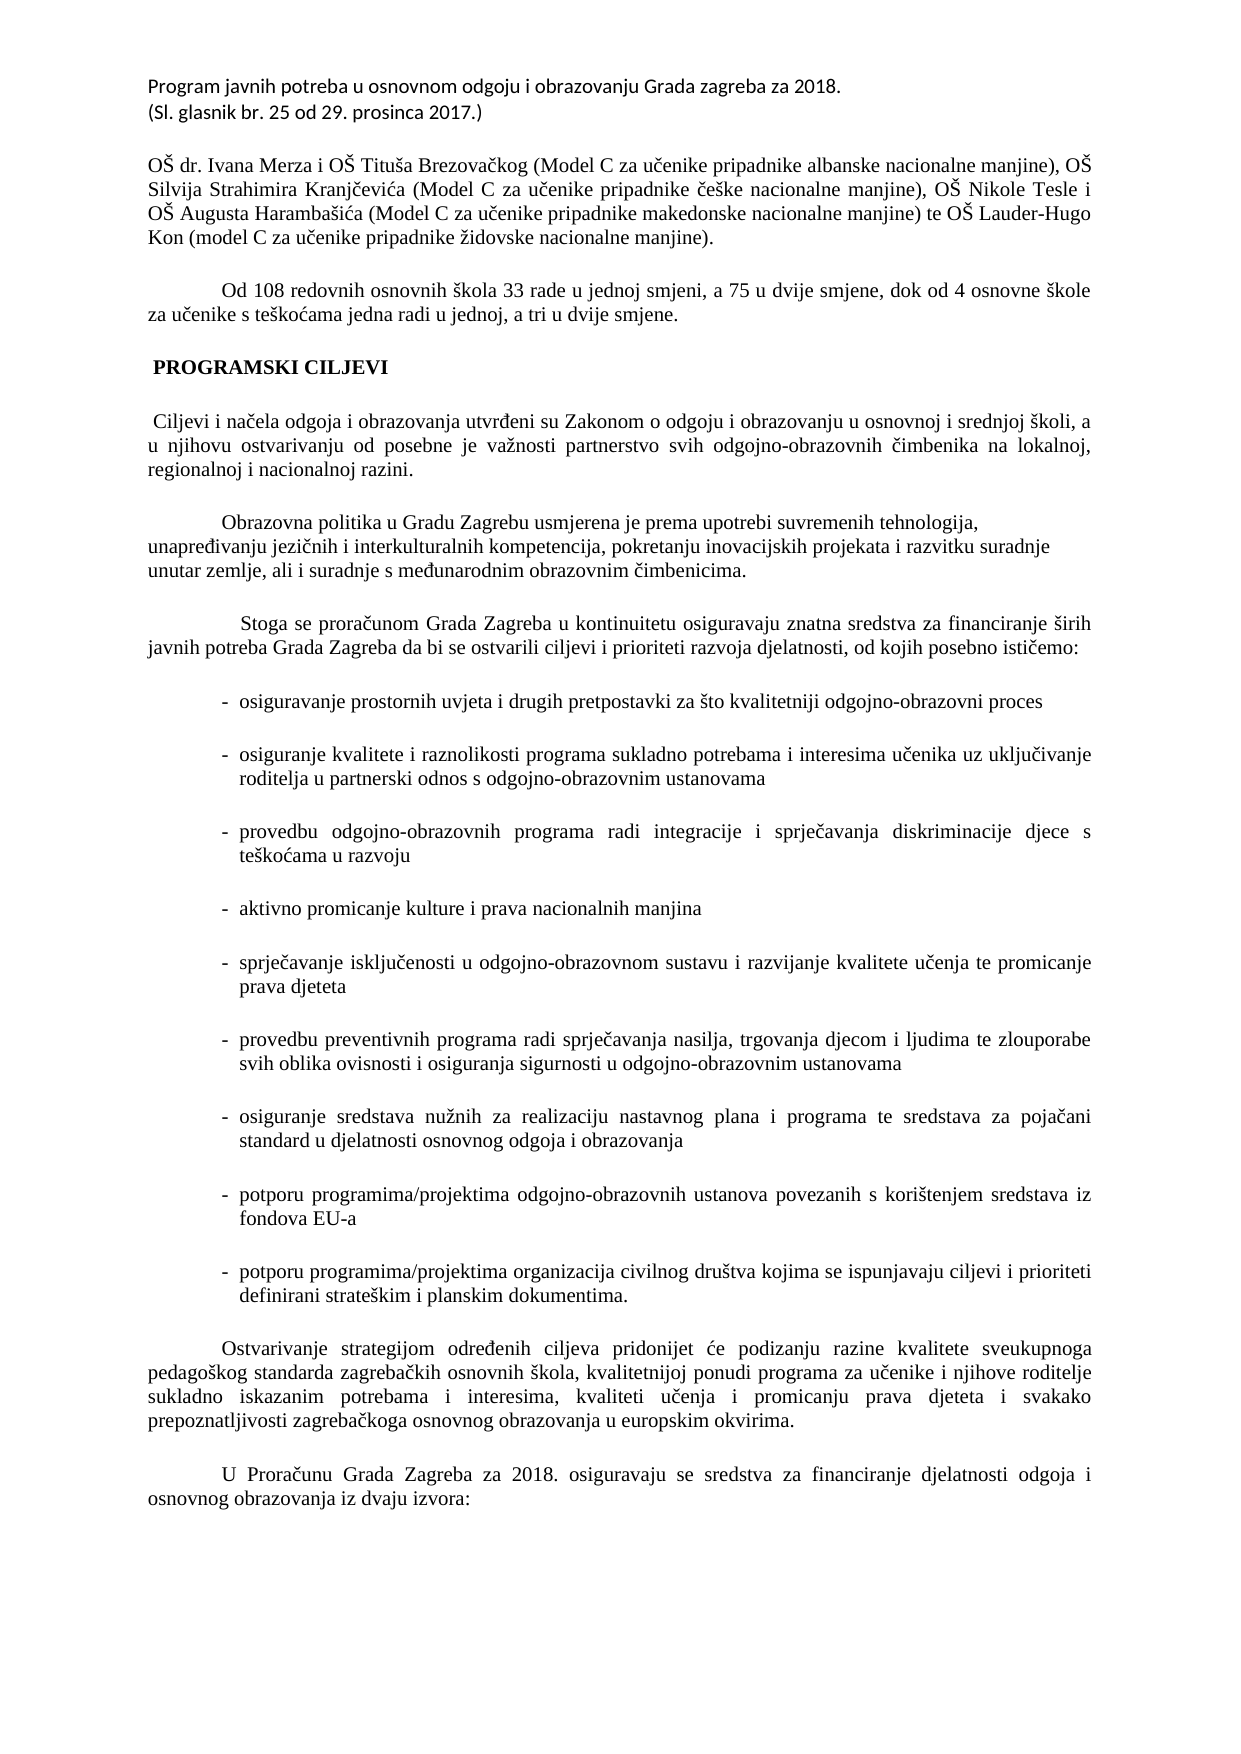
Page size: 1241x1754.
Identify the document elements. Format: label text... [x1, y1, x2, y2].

text Od 108 redovnih osnovnih škola 33 rade u jednoj smjeni, a 75 u dvije smjene, dok od 4 osnovne škole za učenike s teškoćama jedna radi u jednoj, a tri u dvije smjene. [148, 278, 1093, 326]
text U Proračunu Grada Zagreba za 2018. osiguravaju se sredstva za financiranje djelatnosti odgoja i osnovnog obrazovanja iz dvaju izvora: [148, 1461, 1093, 1509]
text Ostvarivanje strategijom određenih ciljeva pridonijet će podizanju razine kvalitete sveukupnoga pedagoškog standarda zagrebačkih osnovnih škola, kvalitetnijoj ponudi programa za učenike i njihove roditelje sukladno iskazanim potrebama i interesima, kvaliteti učenja i promicanju prava djeteta i svakako prepoznatljivosti zagrebačkoga osnovnog obrazovanja u europskim okvirima. [148, 1336, 1093, 1432]
text - osiguravanje prostornih uvjeta i drugih pretpostavki za što kvalitetniji odgojno-obrazovni proces [221, 688, 1093, 713]
text - provedbu odgojno-obrazovnih programa radi integracije i sprječavanja diskriminacije djece s teškoćama u razvoju [221, 819, 1093, 867]
text - osiguranje sredstava nužnih za realizaciju nastavnog plana i programa te sredstava za pojačani standard u djelatnosti osnovnog odgoja i obrazovanja [221, 1104, 1093, 1152]
text - aktivno promicanje kulture i prava nacionalnih manjina [221, 896, 1093, 920]
text - osiguranje kvalitete i raznolikosti programa sukladno potrebama i interesima učenika uz uključivanje roditelja u partnerski odnos s odgojno-obrazovnim ustanovama [221, 742, 1093, 790]
text - sprječavanje isključenosti u odgojno-obrazovnom sustavu i razvijanje kvalitete učenja te promicanje prava djeteta [221, 949, 1093, 998]
text - potporu programima/projektima odgojno-obrazovnih ustanova povezanih s korištenjem sredstava iz fondova EU-a [221, 1181, 1093, 1229]
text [148, 153, 1093, 249]
text Stoga se proračunom Grada Zagreba u kontinuitetu osiguravaju znatna sredstva za financiranje širih javnih potreba Grada Zagreba da bi se ostvarili ciljevi i prioriteti razvoja djelatnosti, od kojih posebno ističemo: [148, 611, 1093, 659]
text - potporu programima/projektima organizacija civilnog društva kojima se ispunjavaju ciljevi i prioriteti definirani strateškim i planskim dokumentima. [221, 1259, 1093, 1307]
text Obrazovna politika u Gradu Zagrebu usmjerena je prema upotrebi suvremenih tehnologija, unapređivanju jezičnih i interkulturalnih kompetencija, pokretanju inovacijskih projekata i razvitku suradnje unutar zemlje, ali i suradnje s međunarodnim obrazovnim čimbenicima. [148, 510, 1093, 582]
text PROGRAMSKI CILJEVI [148, 355, 1093, 379]
text Ciljevi i načela odgoja i obrazovanja utvrđeni su Zakonom o odgoju i obrazovanju u osnovnoj i srednjoj školi, a u njihovu ostvarivanju od posebne je važnosti partnerstvo svih odgojno-obrazovnih čimbenika na lokalnoj, regionalnoj i nacionalnoj razini. [148, 408, 1093, 481]
text - provedbu preventivnih programa radi sprječavanja nasilja, trgovanja djecom i ljudima te zlouporabe svih oblika ovisnosti i osiguranja sigurnosti u odgojno-obrazovnim ustanovama [221, 1027, 1093, 1075]
